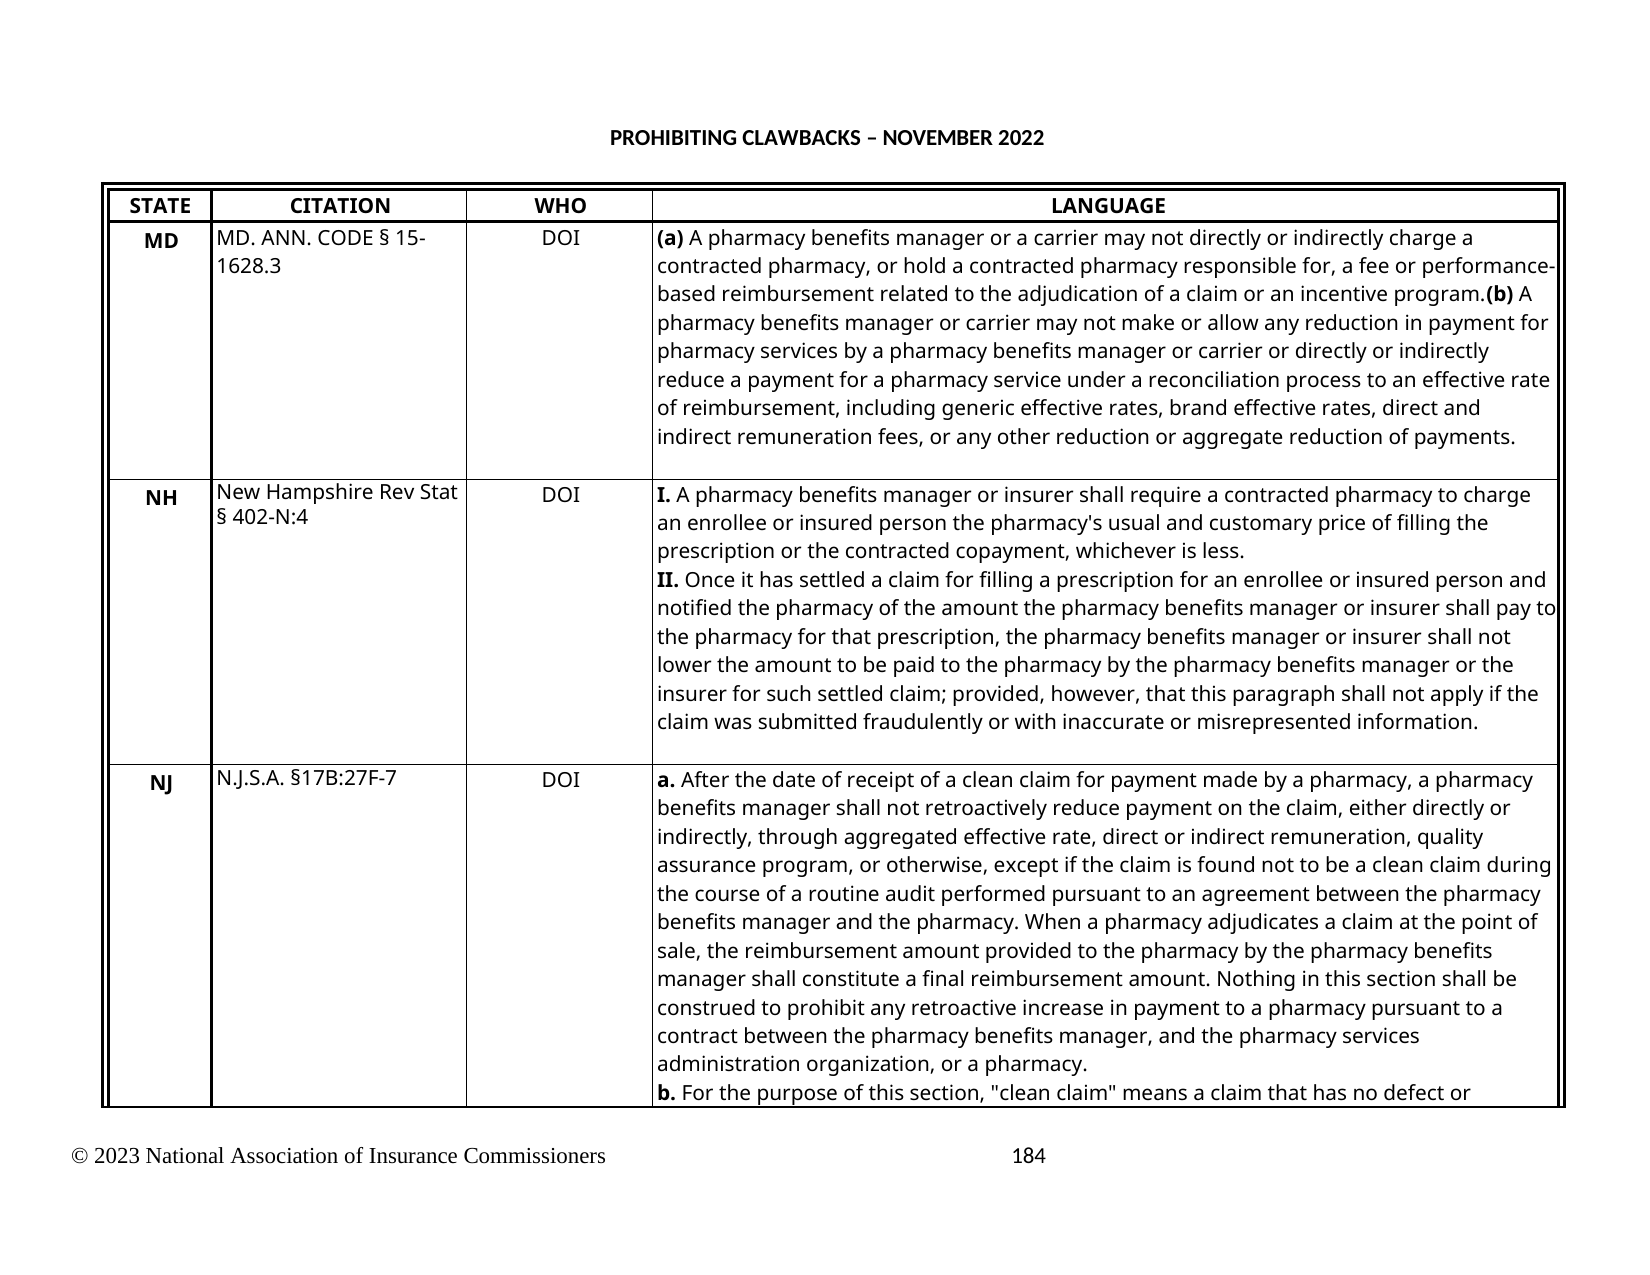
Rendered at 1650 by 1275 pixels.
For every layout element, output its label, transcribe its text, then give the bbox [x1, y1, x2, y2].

table_cell I. A pharmacy benefits manager or insurer shall require a contracted pharmacy to charge an enrollee or insured person the pharmacy's usual and customary price of filling the prescription or the contracted copayment, whichever is less. II. Once it has settled a claim for filling a prescription for an enrollee or insured person and notified the pharmacy of the amount the pharmacy benefits manager or insurer shall pay to the pharmacy for that prescription, the pharmacy benefits manager or insurer shall not lower the amount to be paid to the pharmacy by the pharmacy benefits manager or the insurer for such settled claim; provided, however, that this paragraph shall not apply if the claim was submitted fraudulently or with inaccurate or misrepresented information. [653, 480, 1557, 764]
table_cell DOI [467, 480, 652, 764]
table_cell NH [110, 480, 210, 764]
table_cell MD. ANN. CODE § 15-1628.3 [213, 223, 466, 479]
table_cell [653, 765, 1557, 1106]
table_cell (a) A pharmacy benefits manager or a carrier may not directly or indirectly charge a contracted pharmacy, or hold a contracted pharmacy responsible for, a fee or performance-based reimbursement related to the adjudication of a claim or an incentive program.(b) A pharmacy benefits manager or carrier may not make or allow any reduction in payment for pharmacy services by a pharmacy benefits manager or carrier or directly or indirectly reduce a payment for a pharmacy service under a reconciliation process to an effective rate of reimbursement, including generic effective rates, brand effective rates, direct and indirect remuneration fees, or any other reduction or aggregate reduction of payments. [653, 223, 1557, 479]
table_cell N.J.S.A. §17B:27F-7 [213, 765, 466, 1106]
table_cell NJ [110, 765, 210, 1106]
text PROHIBITING CLAWBACKS – NOVEMBER 2022 [73, 125, 1581, 151]
table_cell DOI [467, 223, 652, 479]
table_header CITATION [213, 191, 466, 219]
table_cell MD [110, 223, 210, 479]
table_header LANGUAGE [652, 185, 1562, 219]
table_cell DOI [467, 765, 652, 1106]
table_header WHO [467, 191, 652, 219]
table_cell New Hampshire Rev Stat § 402-N:4 [213, 480, 466, 764]
table_header STATE [106, 185, 211, 219]
